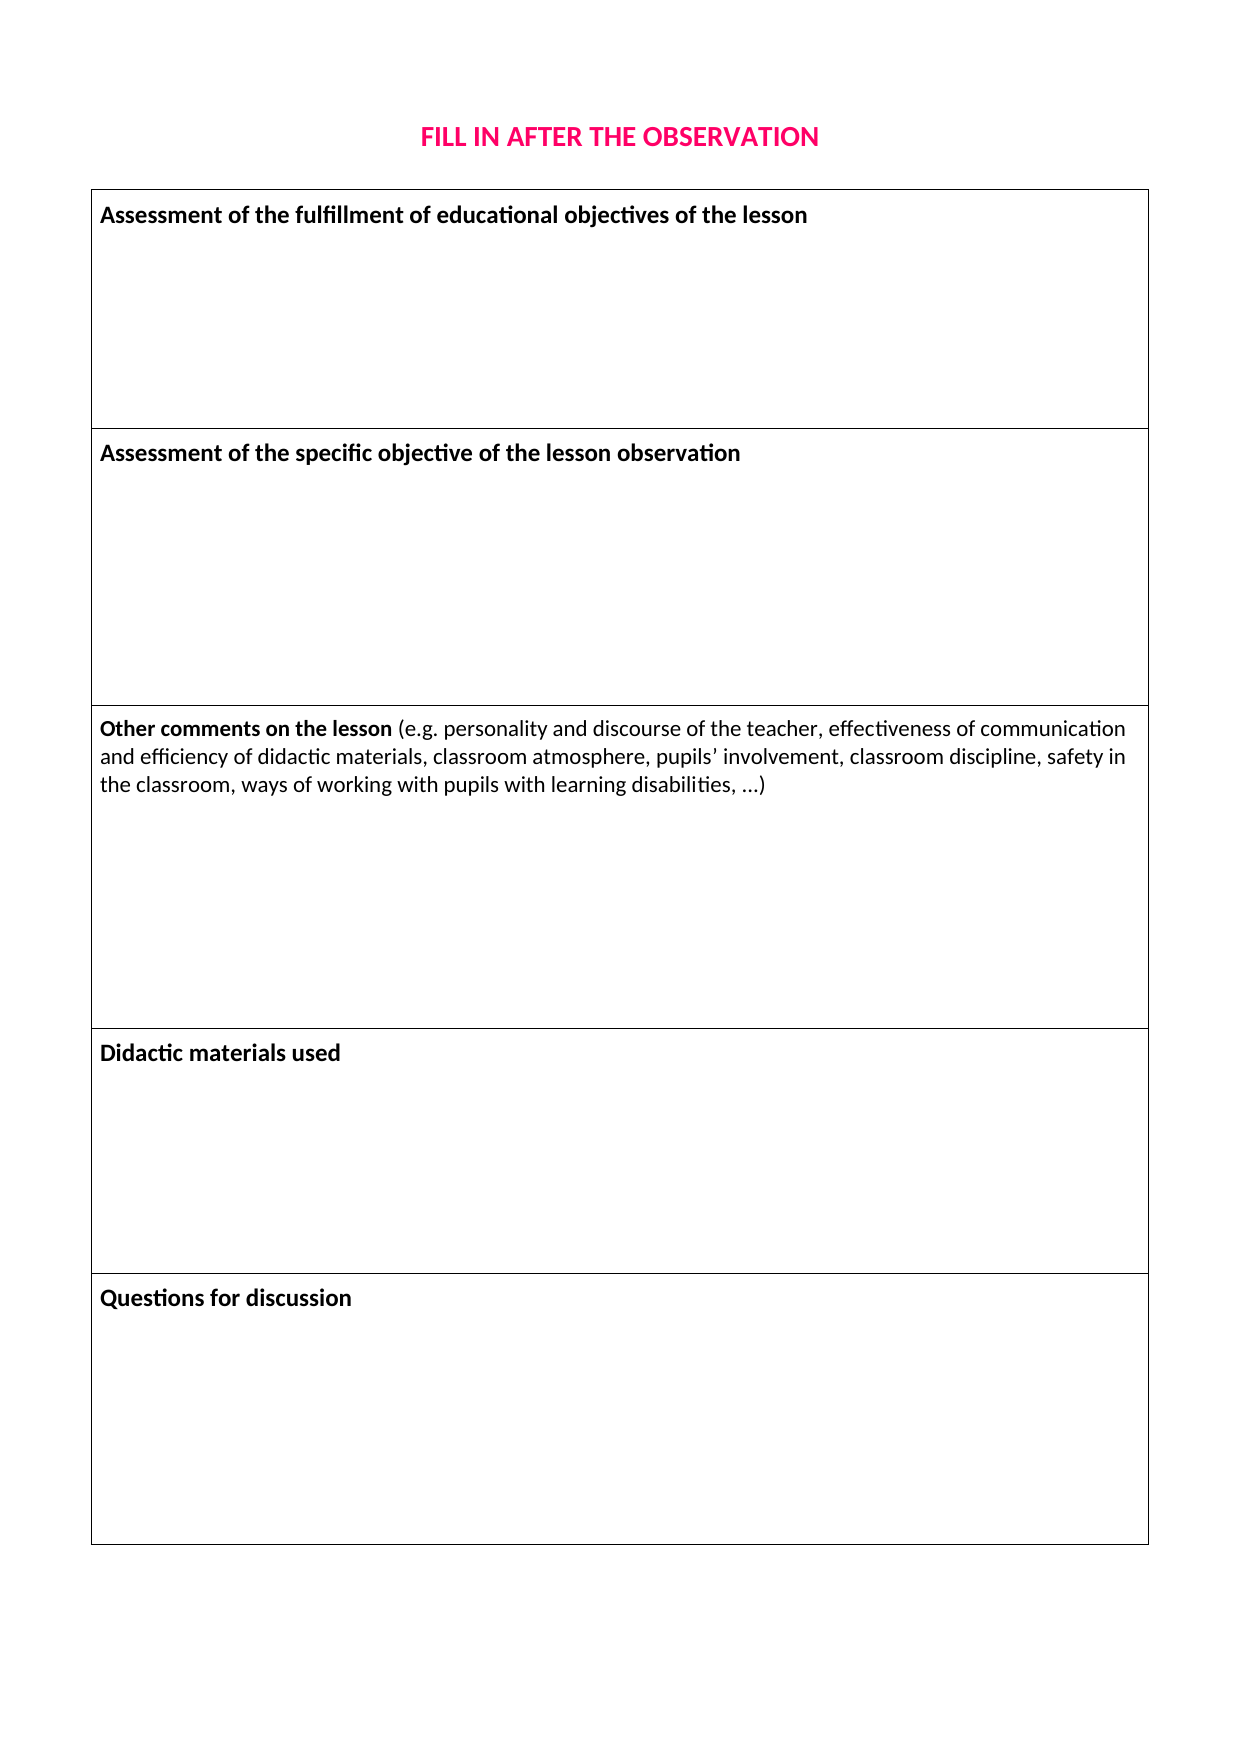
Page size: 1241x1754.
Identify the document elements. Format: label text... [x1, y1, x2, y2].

table_cell Didactic materials used [92, 1029, 1148, 1273]
table_cell Questions for discussion [92, 1274, 1148, 1543]
table_cell Other comments on the lesson (e.g. personality and discourse of the teacher, effectiveness of communication and efficiency of didactic materials, classroom atmosphere, pupils’ involvement, classroom discipline, safety in the classroom, ways of working with pupils with learning disabilities, ...) [92, 706, 1148, 1027]
table_header Assessment of the fulfillment of educational objectives of the lesson [92, 190, 1148, 428]
text Fill in after the observation [118, 118, 1122, 154]
table_cell Assessment of the specific objective of the lesson observation [92, 429, 1148, 705]
